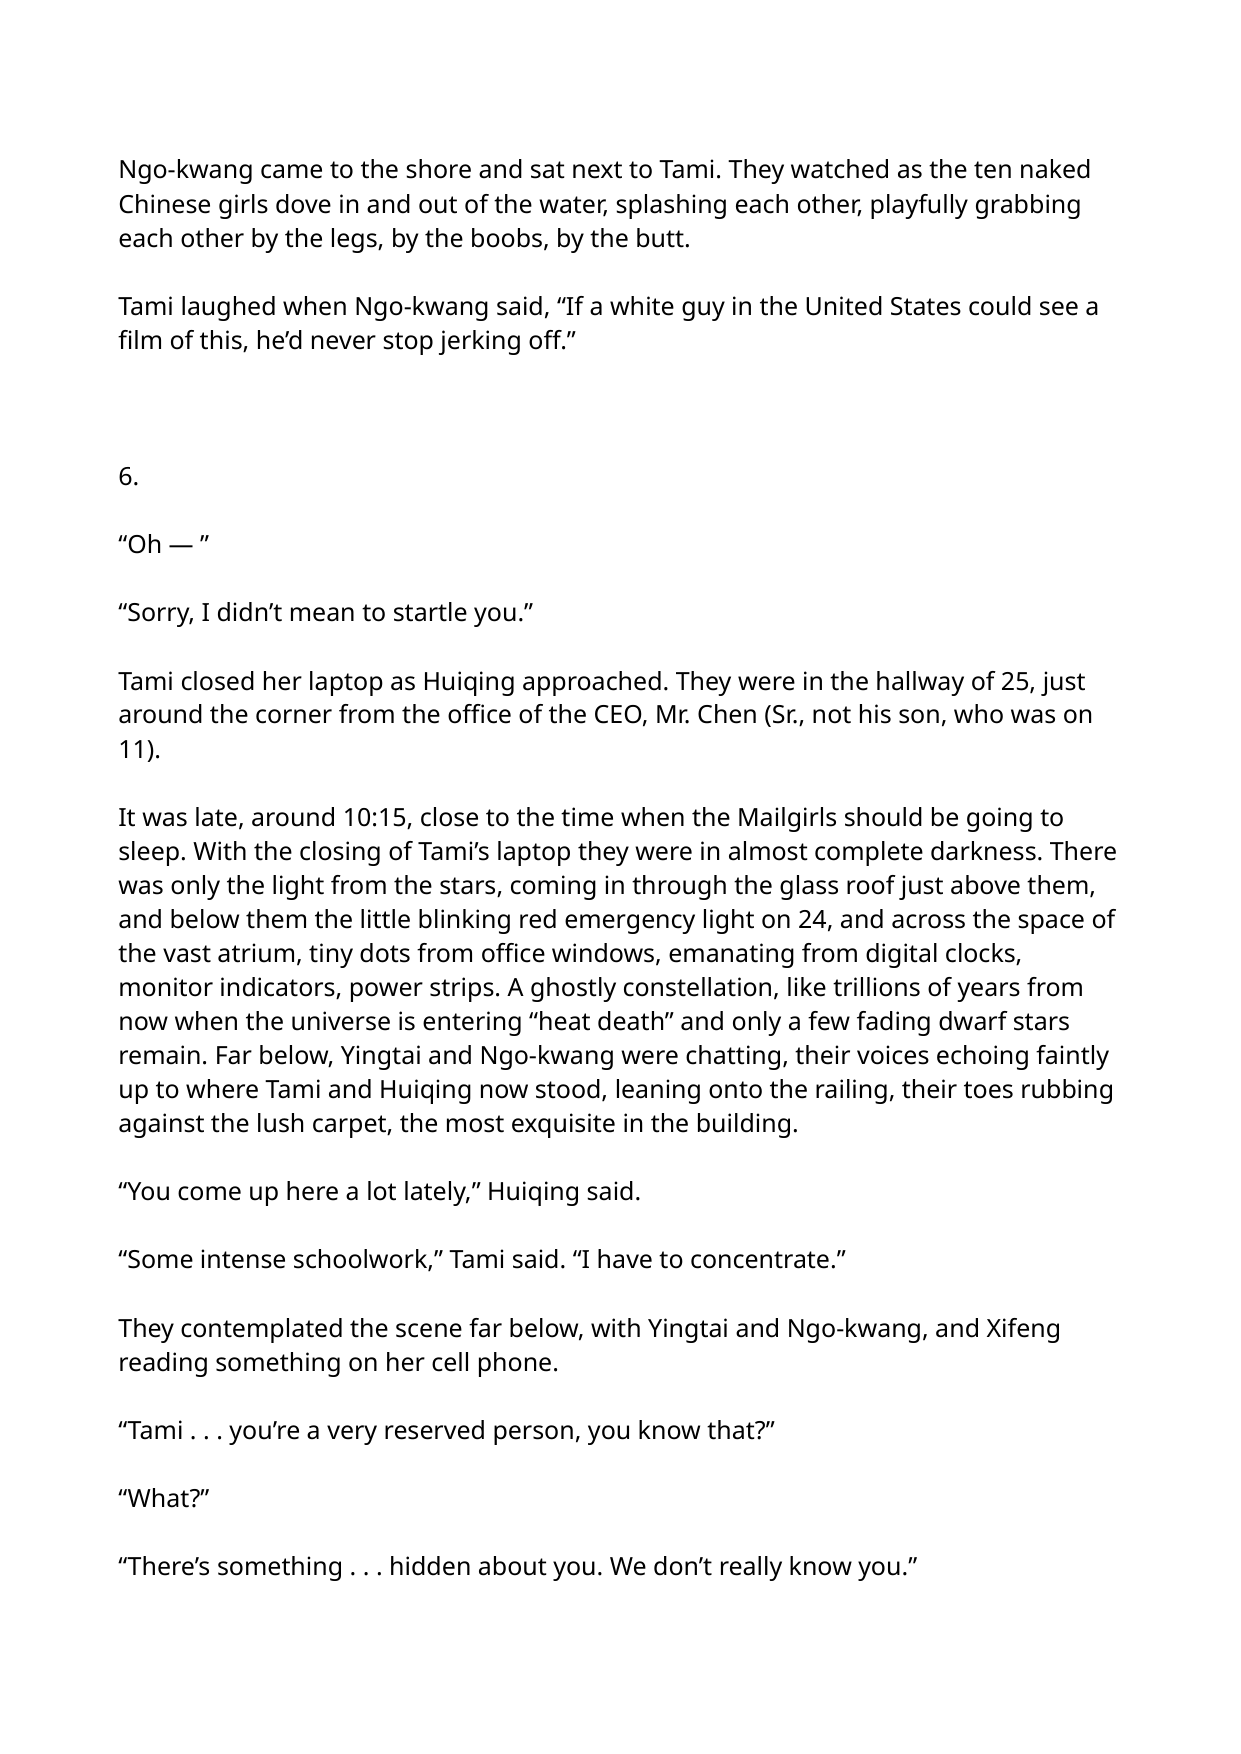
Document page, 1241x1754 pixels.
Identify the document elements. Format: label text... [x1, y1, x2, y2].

text “You come up here a lot lately,” Huiqing said. [118, 1174, 1122, 1208]
text Ngo-kwang came to the shore and sat next to Tami. They watched as the ten naked Chinese girls dove in and out of the water, splashing each other, playfully grabbing each other by the legs, by the boobs, by the butt. [118, 152, 1122, 254]
text Tami laughed when Ngo-kwang said, “If a white guy in the United States could see a film of this, he’d never stop jerking off.” [118, 288, 1122, 357]
text They contemplated the scene far below, with Yingtai and Ngo-kwang, and Xifeng reading something on her cell phone. [118, 1310, 1122, 1378]
text “Some intense schoolwork,” Tami said. “I have to concentrate.” [118, 1242, 1122, 1276]
text “Oh — ” [118, 527, 1122, 561]
text “Sorry, I didn’t mean to startle you.” [118, 595, 1122, 629]
text “What?” [118, 1481, 1122, 1515]
text “There’s something . . . hidden about you. We don’t really know you.” [118, 1549, 1122, 1583]
text Tami closed her laptop as Huiqing approached. They were in the hallway of 25, just around the corner from the office of the CEO, Mr. Chen (Sr., not his son, who was on 11). [118, 663, 1122, 765]
text 6. [118, 459, 1122, 493]
text It was late, around 10:15, close to the time when the Mailgirls should be going to sleep. With the closing of Tami’s laptop they were in almost complete darkness. There was only the light from the stars, coming in through the glass roof just above them, and below them the little blinking red emergency light on 24, and across the space of the vast atrium, tiny dots from office windows, emanating from digital clocks, monitor indicators, power strips. A ghostly constellation, like trillions of years from now when the universe is entering “heat death” and only a few fading dwarf stars remain. Far below, Yingtai and Ngo-kwang were chatting, their voices echoing faintly up to where Tami and Huiqing now stood, leaning onto the railing, their toes rubbing against the lush carpet, the most exquisite in the building. [118, 799, 1122, 1140]
text “Tami . . . you’re a very reserved person, you know that?” [118, 1412, 1122, 1447]
